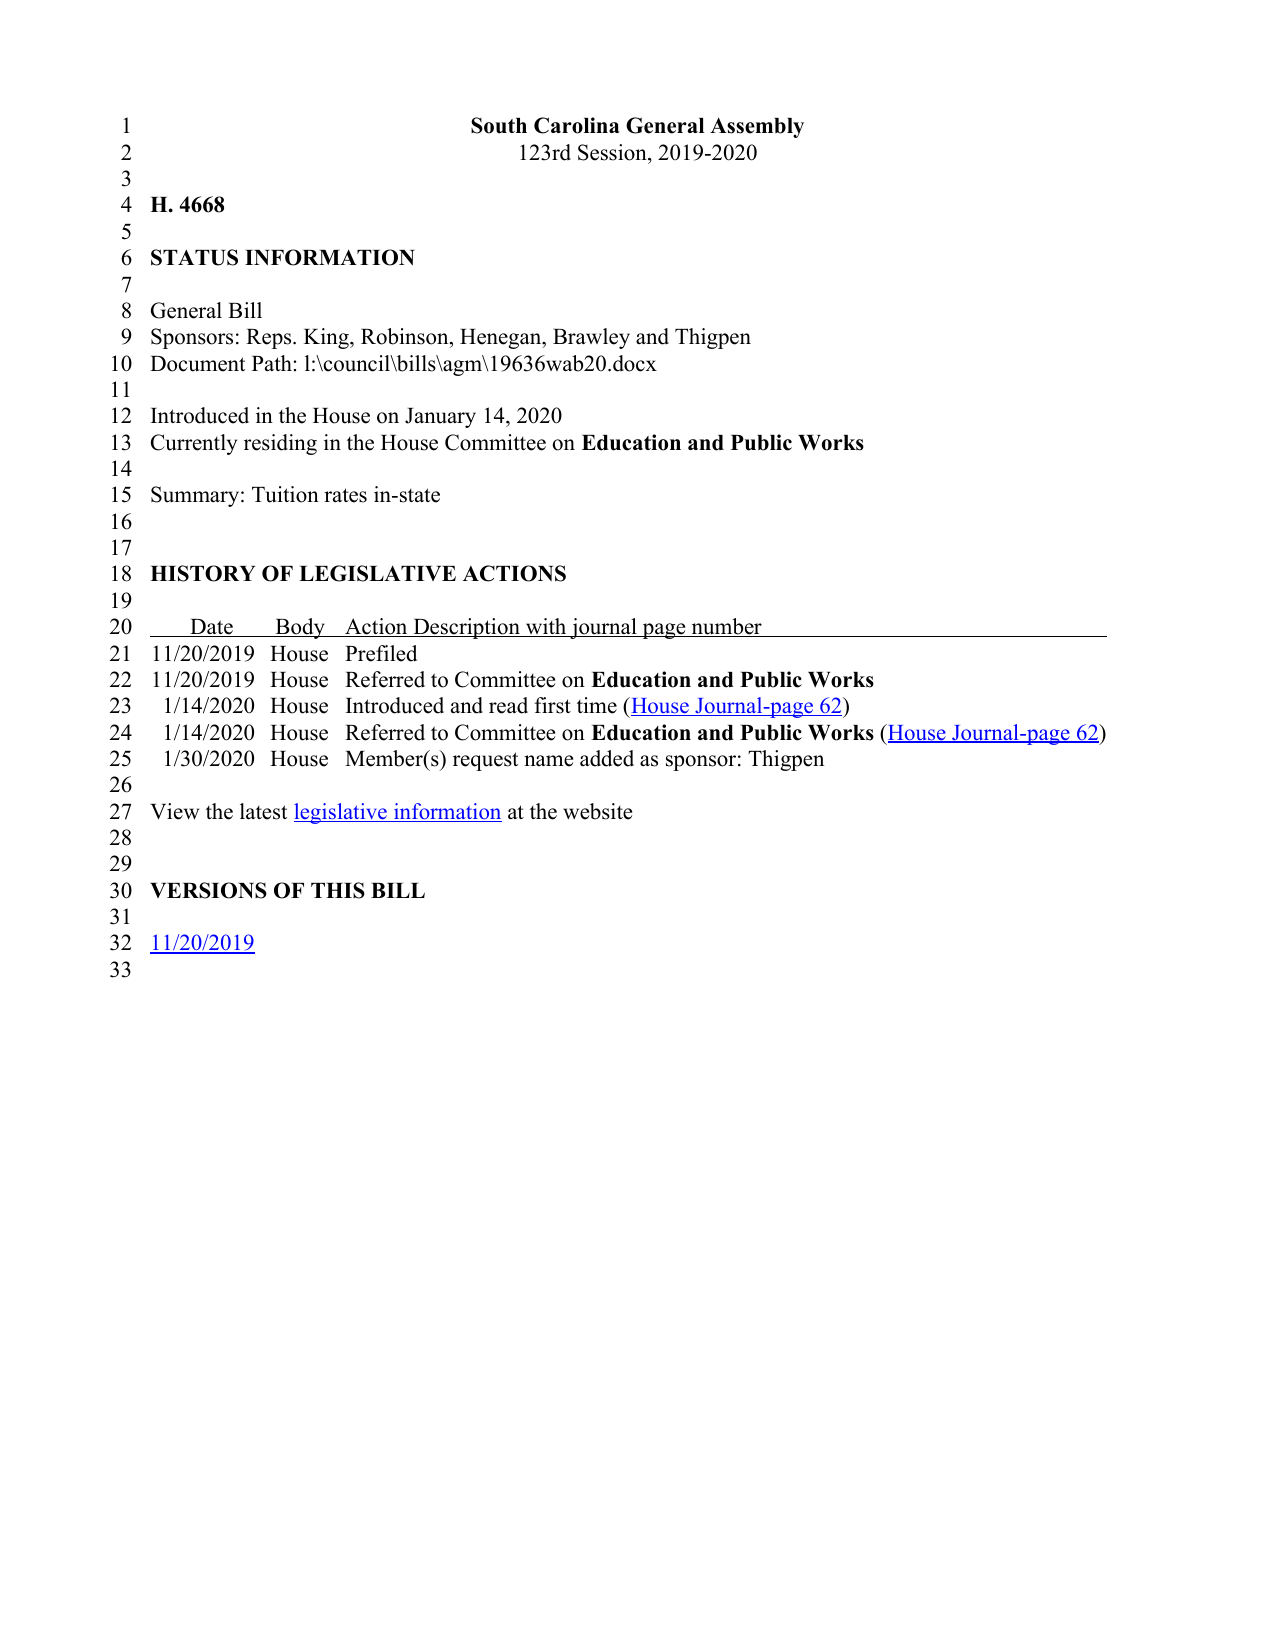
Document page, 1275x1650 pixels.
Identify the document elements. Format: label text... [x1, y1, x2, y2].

text HISTORY OF LEGISLATIVE ACTIONS [150, 561, 1125, 587]
text South Carolina General Assembly [150, 112, 1125, 139]
text 11/20/2019 House Prefiled [150, 639, 1125, 666]
text 1/30/2020 House Member(s) request name added as sponsor: Thigpen [150, 745, 1125, 771]
text 1/14/2020 House Introduced and read first time (House Journal-page 62) [150, 692, 1125, 719]
text Introduced in the House on January 14, 2020 [150, 402, 1125, 429]
text Document Path: l:\council\bills\agm\19636wab20.docx [150, 350, 1125, 376]
text Sponsors: Reps. King, Robinson, Henegan, Brawley and Thigpen [150, 323, 1125, 350]
text View the latest legislative information at the website [150, 798, 1125, 824]
text Summary: Tuition rates in-state [150, 481, 1125, 508]
text Currently residing in the House Committee on Education and Public Works [150, 429, 1125, 455]
text Date Body Action Description with journal page number [150, 613, 1125, 639]
text VERSIONS OF THIS BILL [150, 877, 1125, 903]
text STATUS INFORMATION [150, 244, 1125, 271]
text 1/14/2020 House Referred to Committee on Education and Public Works (House Journal-page 62) [150, 719, 1125, 745]
text 11/20/2019 [150, 929, 1125, 956]
text 11/20/2019 House Referred to Committee on Education and Public Works [150, 666, 1125, 692]
text H. 4668 [150, 192, 1125, 218]
text 123rd Session, 2019-2020 [150, 139, 1125, 165]
text General Bill [150, 297, 1125, 323]
